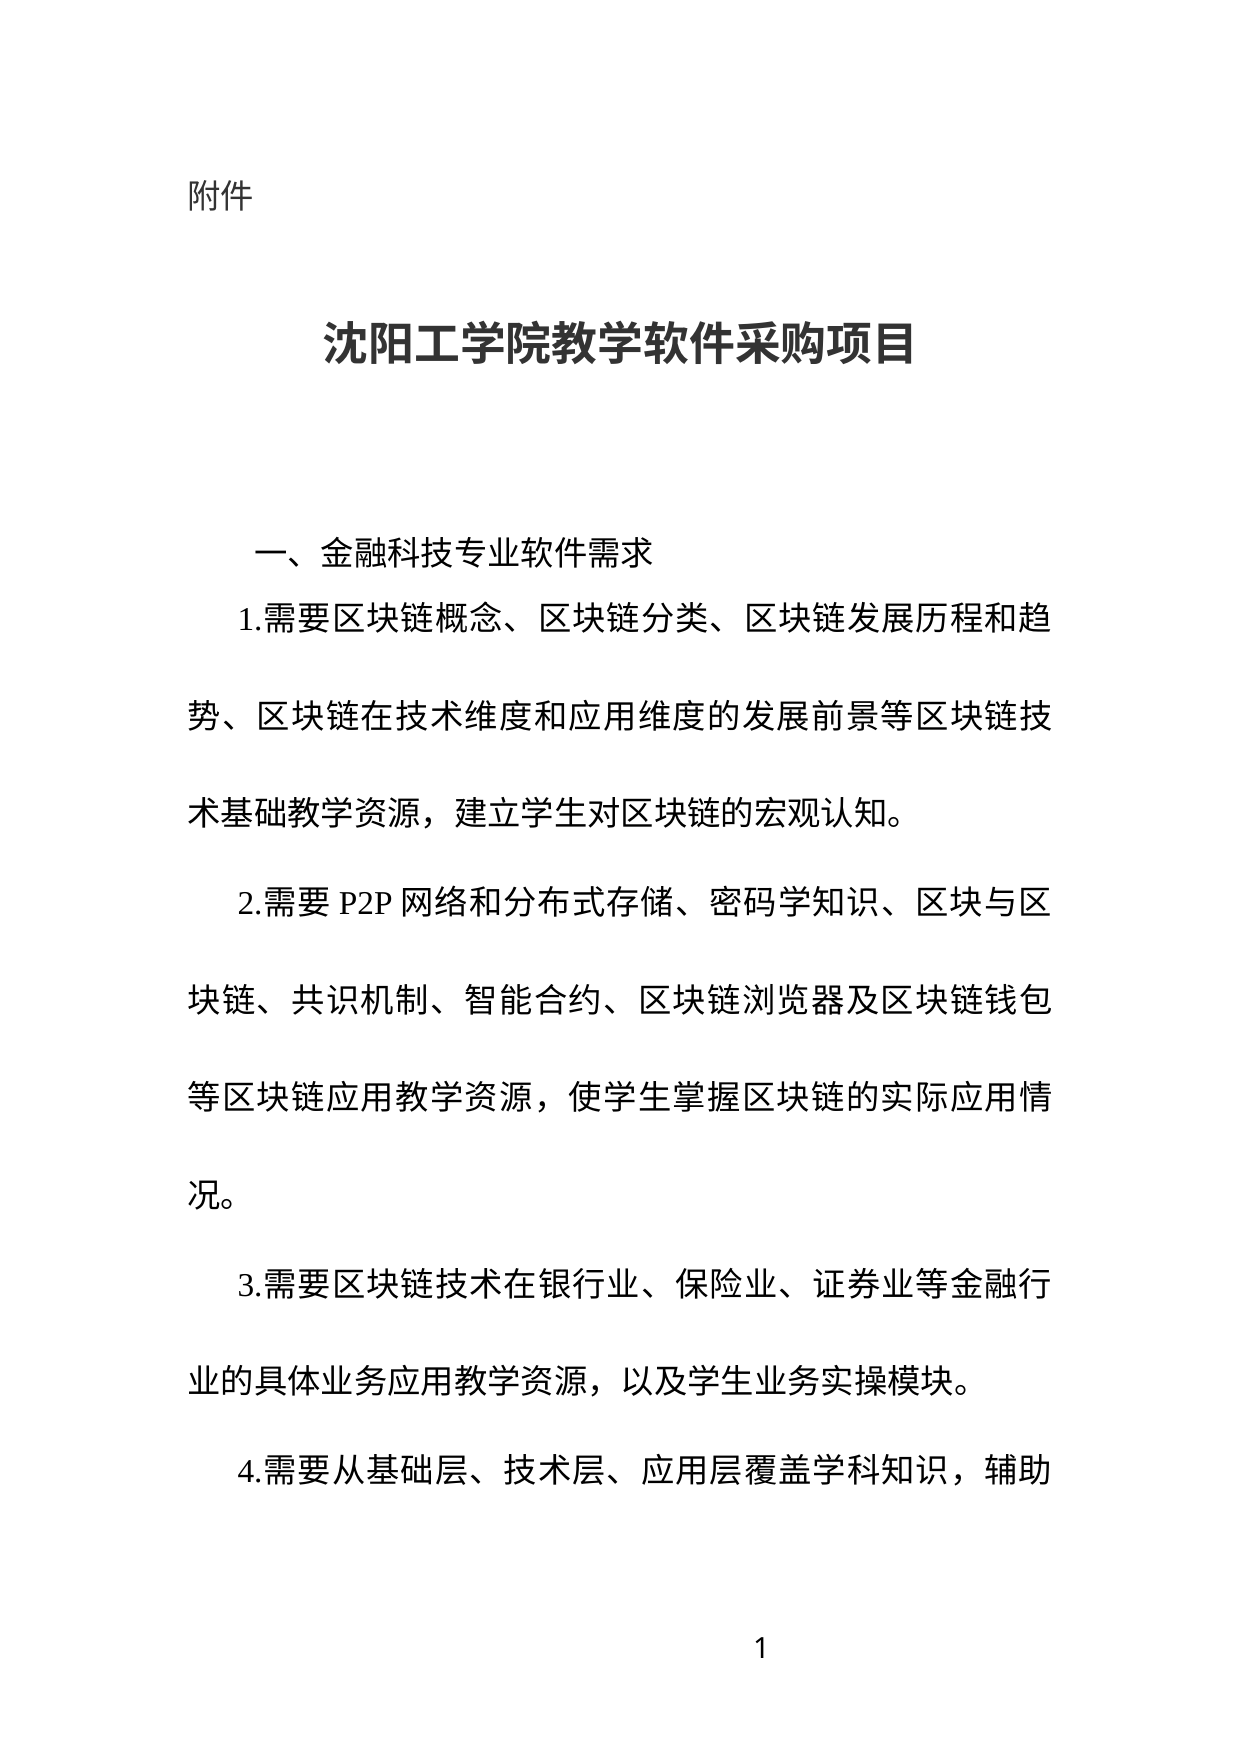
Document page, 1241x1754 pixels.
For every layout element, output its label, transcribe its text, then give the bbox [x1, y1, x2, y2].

text 2.需要P2P网络和分布式存储、密码学知识、区块与区块链、共识机制、智能合约、区块链浏览器及区块链钱包等区块链应用教学资源，使学生掌握区块链的实际应用情况。 [187, 868, 1053, 1225]
text 1.需要区块链概念、区块链分类、区块链发展历程和趋势、区块链在技术维度和应用维度的发展前景等区块链技术基础教学资源，建立学生对区块链的宏观认知。 [187, 584, 1053, 844]
text 3.需要区块链技术在银行业、保险业、证券业等金融行业的具体业务应用教学资源，以及学生业务实操模块。 [187, 1249, 1053, 1412]
text 沈阳工学院教学软件采购项目 [187, 292, 1053, 389]
text 一、金融科技专业软件需求 [187, 519, 1053, 584]
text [187, 1436, 1053, 1501]
text 附件 [187, 162, 1053, 227]
